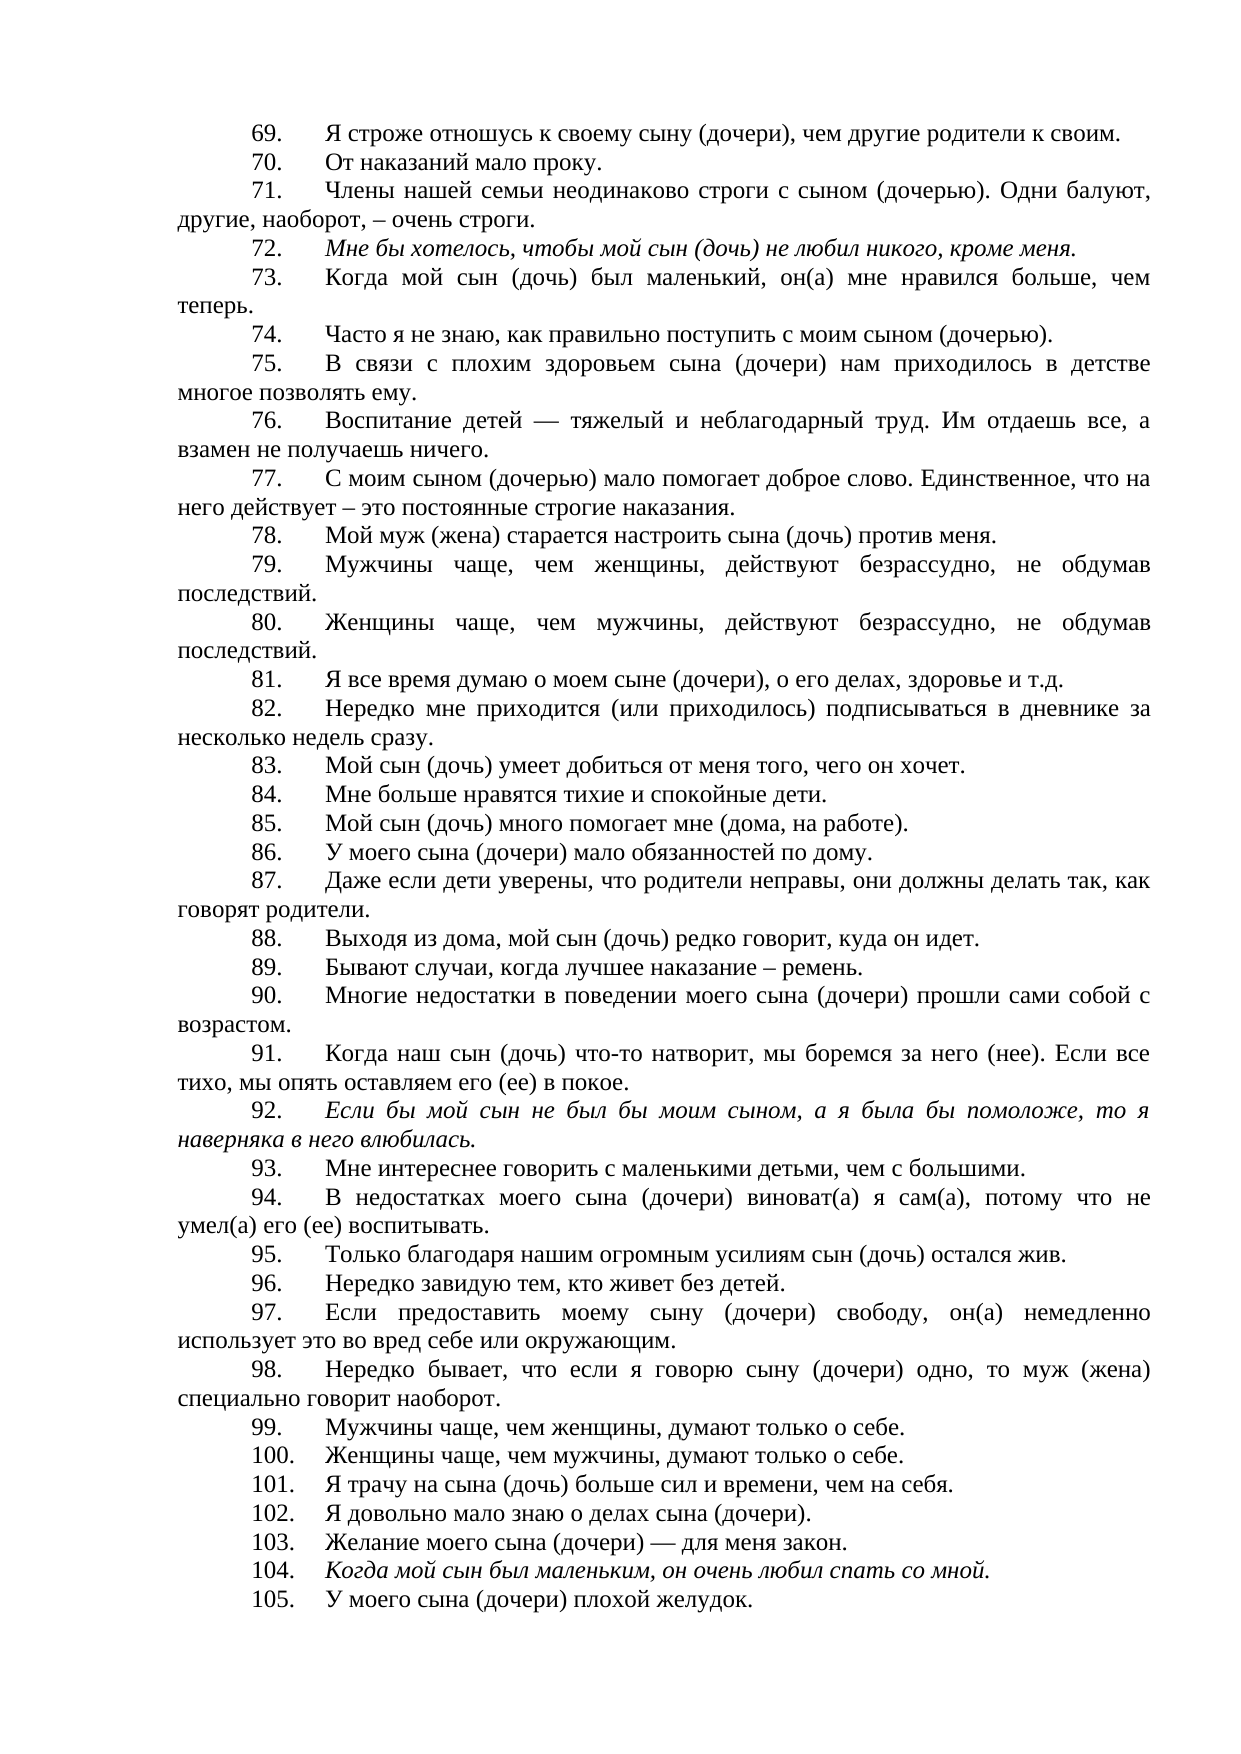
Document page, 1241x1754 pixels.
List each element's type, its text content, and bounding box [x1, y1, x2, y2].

list Когда мой сын (дочь) был маленький, он(а) мне нравился больше, чем теперь. [177, 262, 1152, 319]
list Когда наш сын (дочь) что-то натворит, мы боремся за него (нее). Если все тихо, мы опять оставляем его (ее) в покое. [177, 1038, 1152, 1096]
list Мне бы хотелось, чтобы мой сын (дочь) не любил никого, кроме меня. [177, 233, 1152, 262]
list Нередко мне приходится (или приходилось) подписываться в дневнике за несколько недель сразу. [177, 693, 1152, 751]
list Многие недостатки в поведении моего сына (дочери) прошли сами собой с возрастом. [177, 981, 1152, 1038]
list Выходя из дома, мой сын (дочь) редко говорит, куда он идет. [177, 923, 1152, 952]
list Желание моего сына (дочери) — для меня закон. [177, 1527, 1152, 1556]
list Мой сын (дочь) много помогает мне (дома, на работе). [177, 808, 1152, 837]
list Мне больше нравятся тихие и спокойные дети. [177, 779, 1152, 808]
list Мне интереснее говорить с маленькими детьми, чем с большими. [177, 1153, 1152, 1182]
list Если бы мой сын не был бы моим сыном, а я была бы помоложе, то я наверняка в него влюбилась. [177, 1096, 1152, 1153]
list Воспитание детей — тяжелый и неблагодарный труд. Им отдаешь все, а взамен не получаешь ничего. [177, 406, 1152, 463]
list Даже если дети уверены, что родители неправы, они должны делать так, как говорят родители. [177, 866, 1152, 923]
list Женщины чаще, чем мужчины, думают только о себе. [177, 1441, 1152, 1469]
list У моего сына (дочери) плохой желудок. [177, 1584, 1152, 1613]
list Бывают случаи, когда лучшее наказание – ремень. [177, 952, 1152, 981]
list От наказаний мало проку. [177, 147, 1152, 176]
list Только благодаря нашим огромным усилиям сын (дочь) остался жив. [177, 1239, 1152, 1268]
list Нередко завидую тем, кто живет без детей. [177, 1268, 1152, 1297]
list Мой муж (жена) старается настроить сына (дочь) против меня. [177, 521, 1152, 549]
list Нередко бывает, что если я говорю сыну (дочери) одно, то муж (жена) специально говорит наоборот. [177, 1354, 1152, 1412]
list Мужчины чаще, чем женщины, думают только о себе. [177, 1412, 1152, 1441]
list Мой сын (дочь) умеет добиться от меня того, чего он хочет. [177, 751, 1152, 779]
list У моего сына (дочери) мало обязанностей по дому. [177, 837, 1152, 866]
list Мужчины чаще, чем женщины, действуют безрассудно, не обдумав последствий. [177, 549, 1152, 607]
list Я все время думаю о моем сыне (дочери), о его делах, здоровье и т.д. [177, 664, 1152, 693]
list С моим сыном (дочерью) мало помогает доброе слово. Единственное, что на него действует – это постоянные строгие наказания. [177, 463, 1152, 521]
list Часто я не знаю, как правильно поступить с моим сыном (дочерью). [177, 319, 1152, 348]
list Я строже отношусь к своему сыну (дочери), чем другие родители к своим. [177, 118, 1152, 147]
list Женщины чаще, чем мужчины, действуют безрассудно, не обдумав последствий. [177, 607, 1152, 664]
list В недостатках моего сына (дочери) виноват(а) я сам(а), потому что не умел(а) его (ее) воспитывать. [177, 1182, 1152, 1239]
list Если предоставить моему сыну (дочери) свободу, он(а) немедленно использует это во вред себе или окружающим. [177, 1297, 1152, 1354]
list Я довольно мало знаю о делах сына (дочери). [177, 1498, 1152, 1527]
list Члены нашей семьи неодинаково строги с сыном (дочерью). Одни балуют, другие, наоборот, – очень строги. [177, 176, 1152, 233]
list Я трачу на сына (дочь) больше сил и времени, чем на себя. [177, 1469, 1152, 1498]
list В связи с плохим здоровьем сына (дочери) нам приходилось в детстве многое позволять ему. [177, 348, 1152, 406]
list Когда мой сын был маленьким, он очень любил спать со мной. [177, 1556, 1152, 1584]
